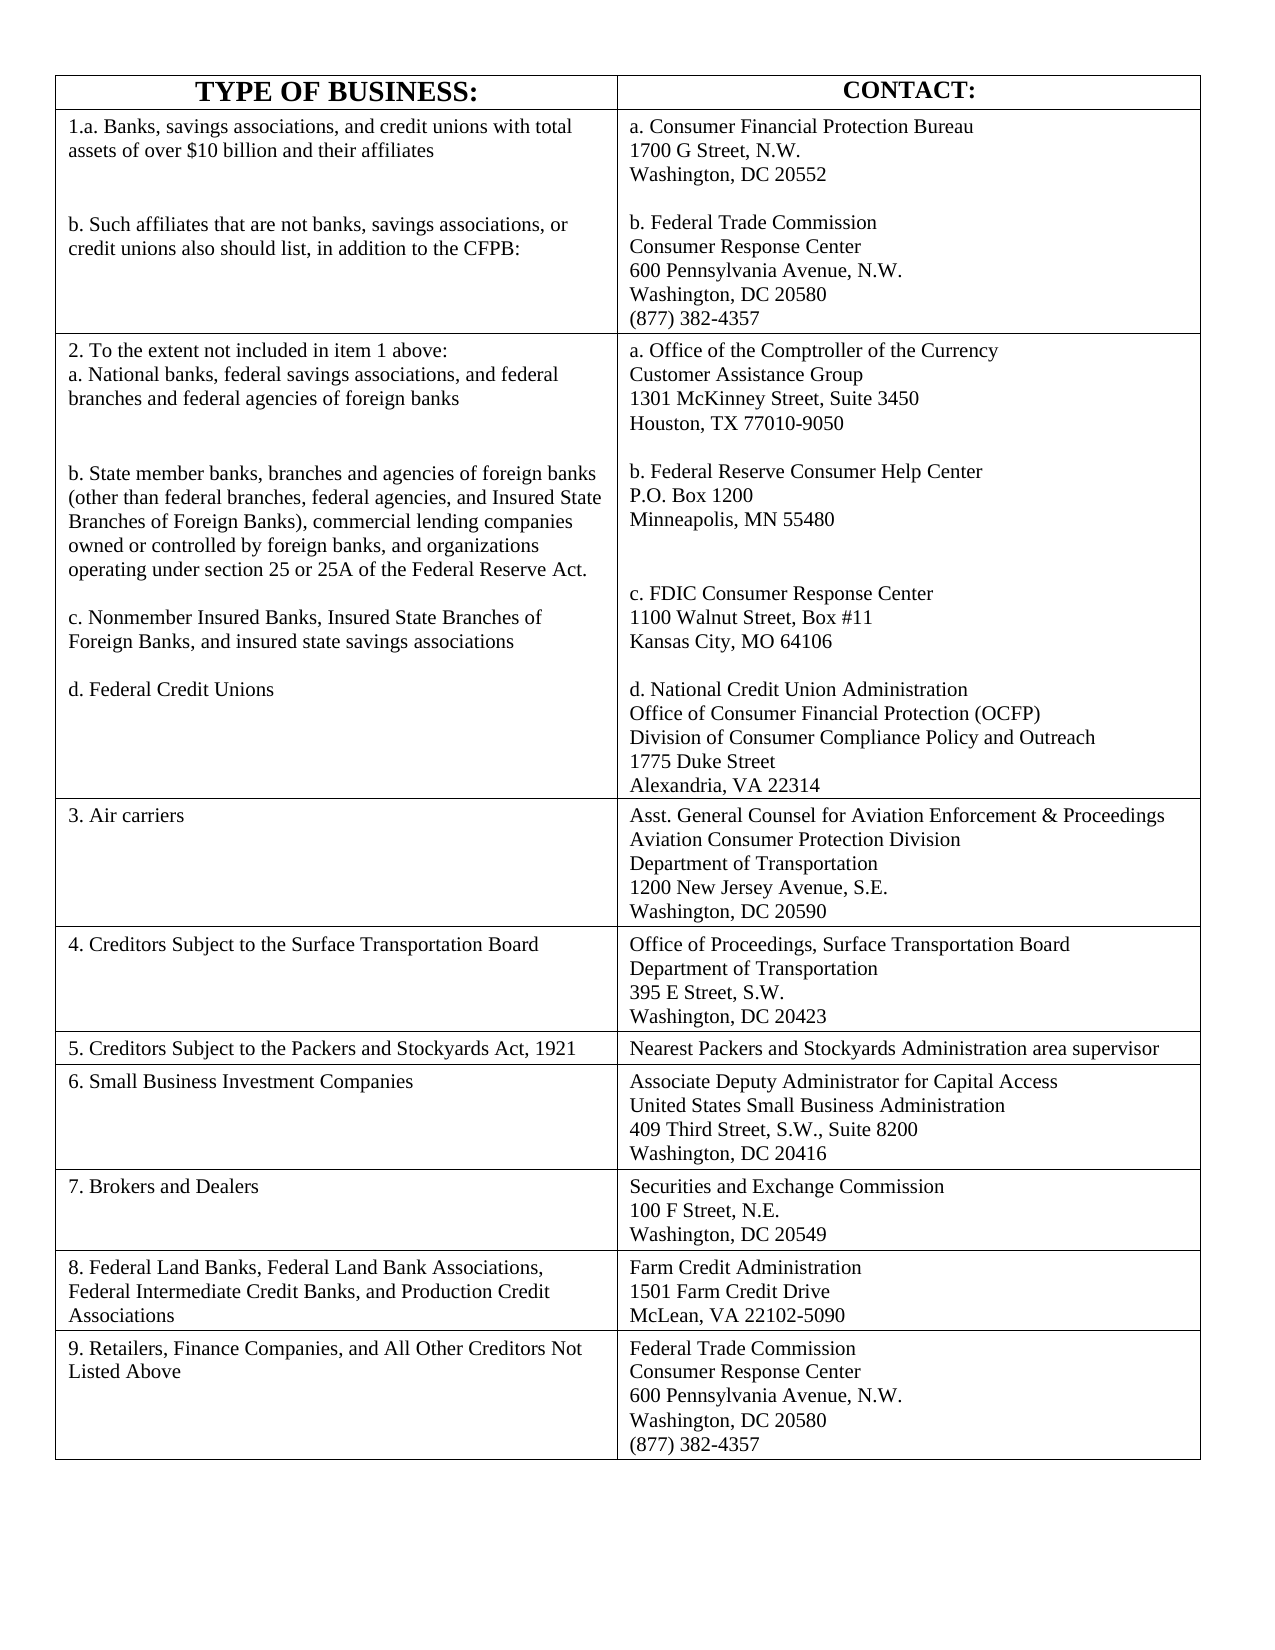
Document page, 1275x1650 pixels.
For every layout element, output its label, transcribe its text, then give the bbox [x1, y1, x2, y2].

table_cell Office of Proceedings, Surface Transportation Board Department of Transportation 395 E Street, S.W. Washington, DC 20423 [618, 927, 1200, 1031]
table_cell Associate Deputy Administrator for Capital Access United States Small Business Administration 409 Third Street, S.W., Suite 8200 Washington, DC 20416 [618, 1065, 1200, 1169]
table_cell 3. Air carriers [56, 799, 617, 926]
table_cell Nearest Packers and Stockyards Administration area supervisor [618, 1032, 1200, 1064]
table_cell Consumer Financial Protection Bureau 1700 G Street, N.W. Washington, DC 20552 Federal Trade Commission Consumer Response Center 600 Pennsylvania Avenue, N.W. Washington, DC 20580 (877) 382-4357 [618, 110, 1200, 333]
table_cell Office of the Comptroller of the Currency Customer Assistance Group 1301 McKinney Street, Suite 3450 Houston, TX 77010-9050 Federal Reserve Consumer Help Center P.O. Box 1200 Minneapolis, MN 55480 FDIC Consumer Response Center 1100 Walnut Street, Box #11 Kansas City, MO 64106 National Credit Union Administration Office of Consumer Financial Protection (OCFP) Division of Consumer Compliance Policy and Outreach 1775 Duke Street Alexandria, VA 22314 [618, 334, 1200, 797]
table_cell 1.a. Banks, savings associations, and credit unions with total assets of over $10 billion and their affiliates b. Such affiliates that are not banks, savings associations, or credit unions also should list, in addition to the CFPB: [56, 110, 617, 333]
table_cell Securities and Exchange Commission 100 F Street, N.E. Washington, DC 20549 [618, 1170, 1200, 1249]
table_cell 7. Brokers and Dealers [56, 1170, 617, 1249]
table_header CONTACT: [618, 76, 1200, 108]
table_cell 5. Creditors Subject to the Packers and Stockyards Act, 1921 [56, 1032, 617, 1064]
table_cell 8. Federal Land Banks, Federal Land Bank Associations, Federal Intermediate Credit Banks, and Production Credit Associations [56, 1251, 617, 1330]
table_cell Asst. General Counsel for Aviation Enforcement & Proceedings Aviation Consumer Protection Division Department of Transportation 1200 New Jersey Avenue, S.E. Washington, DC 20590 [618, 799, 1200, 926]
table_cell 6. Small Business Investment Companies [56, 1065, 617, 1169]
table_cell Farm Credit Administration 1501 Farm Credit Drive McLean, VA 22102-5090 [618, 1251, 1200, 1330]
table_cell Federal Trade Commission Consumer Response Center 600 Pennsylvania Avenue, N.W. Washington, DC 20580 (877) 382-4357 [618, 1331, 1200, 1459]
table_header TYPE OF BUSINESS: [56, 76, 617, 108]
table_cell 9. Retailers, Finance Companies, and All Other Creditors Not Listed Above [56, 1331, 617, 1459]
table_cell To the extent not included in item 1 above: National banks, federal savings associations, and federal branches and federal agencies of foreign banks State member banks, branches and agencies of foreign banks (other than federal branches, federal agencies, and Insured State Branches of Foreign Banks), commercial lending companies owned or controlled by foreign banks, and organizations operating under section 25 or 25A of the Federal Reserve Act. Nonmember Insured Banks, Insured State Branches of Foreign Banks, and insured state savings associations Federal Credit Unions [56, 334, 617, 797]
table_cell 4. Creditors Subject to the Surface Transportation Board [56, 927, 617, 1031]
